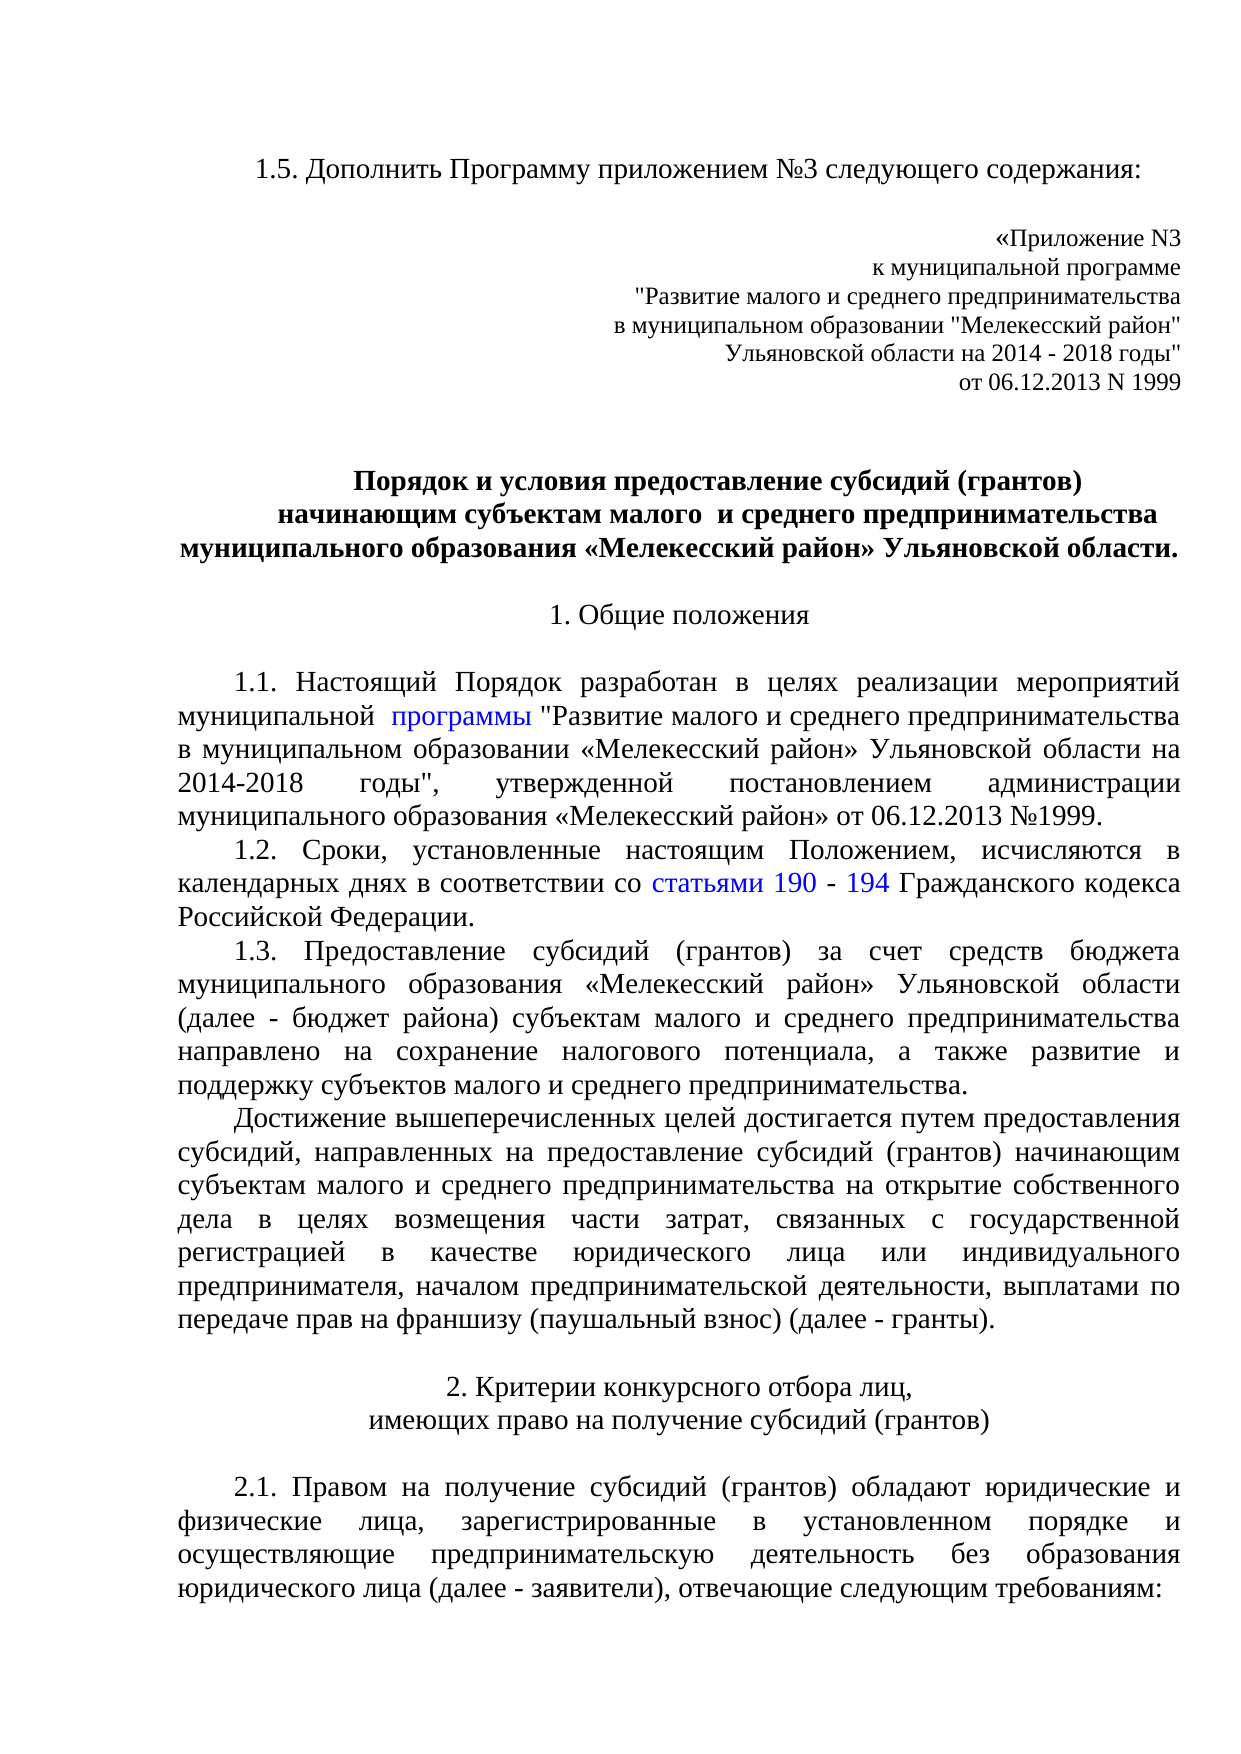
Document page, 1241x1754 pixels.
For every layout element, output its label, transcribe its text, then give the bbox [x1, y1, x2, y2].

text начинающим субъектам малого и среднего предпринимательства муниципального образования «Мелекесский район» Ульяновской области. [177, 497, 1181, 564]
text 2.1. Правом на получение субсидий (грантов) обладают юридические и физические лица, зарегистрированные в установленном порядке и осуществляющие предпринимательскую деятельность без образования юридического лица (далее - заявители), отвечающие следующим требованиям: [177, 1469, 1181, 1603]
text «Приложение N3 [177, 219, 1181, 252]
text от 06.12.2013 N 1999 [177, 367, 1181, 396]
text Достижение вышеперечисленных целей достигается путем предоставления субсидий, направленных на предоставление субсидий (грантов) начинающим субъектам малого и среднего предпринимательства на открытие собственного дела в целях возмещения части затрат, связанных с государственной регистрацией в качестве юридического лица или индивидуального предпринимателя, началом предпринимательской деятельности, выплатами по передаче прав на франшизу (паушальный взнос) (далее - гранты). [177, 1100, 1181, 1335]
text "Развитие малого и среднего предпринимательства [177, 281, 1181, 310]
text к муниципальной программе [177, 252, 1181, 281]
text 1.1. Настоящий Порядок разработан в целях реализации мероприятий муниципальной программы "Развитие малого и среднего предпринимательства в муниципальном образовании «Мелекесский район» Ульяновской области на 2014-2018 годы", утвержденной постановлением администрации муниципального образования «Мелекесский район» от 06.12.2013 №1999. [177, 664, 1181, 832]
text Ульяновской области на 2014 - 2018 годы" [177, 338, 1181, 367]
text 1. Общие положения [177, 597, 1181, 631]
text в муниципальном образовании "Мелекесский район" [177, 310, 1181, 338]
text 1.2. Сроки, установленные настоящим Положением, исчисляются в календарных днях в соответствии со статьями 190 - 194 Гражданского кодекса Российской Федерации. [177, 832, 1181, 933]
text имеющих право на получение субсидий (грантов) [177, 1402, 1181, 1436]
text Порядок и условия предоставление субсидий (грантов) [177, 463, 1181, 497]
text 1.5. Дополнить Программу приложением №3 следующего содержания: [177, 152, 1181, 185]
text 1.3. Предоставление субсидий (грантов) за счет средств бюджета муниципального образования «Мелекесский район» Ульяновской области (далее - бюджет района) субъектам малого и среднего предпринимательства направлено на сохранение налогового потенциала, а также развитие и поддержку субъектов малого и среднего предпринимательства. [177, 933, 1181, 1100]
text 2. Критерии конкурсного отбора лиц, [177, 1369, 1181, 1402]
